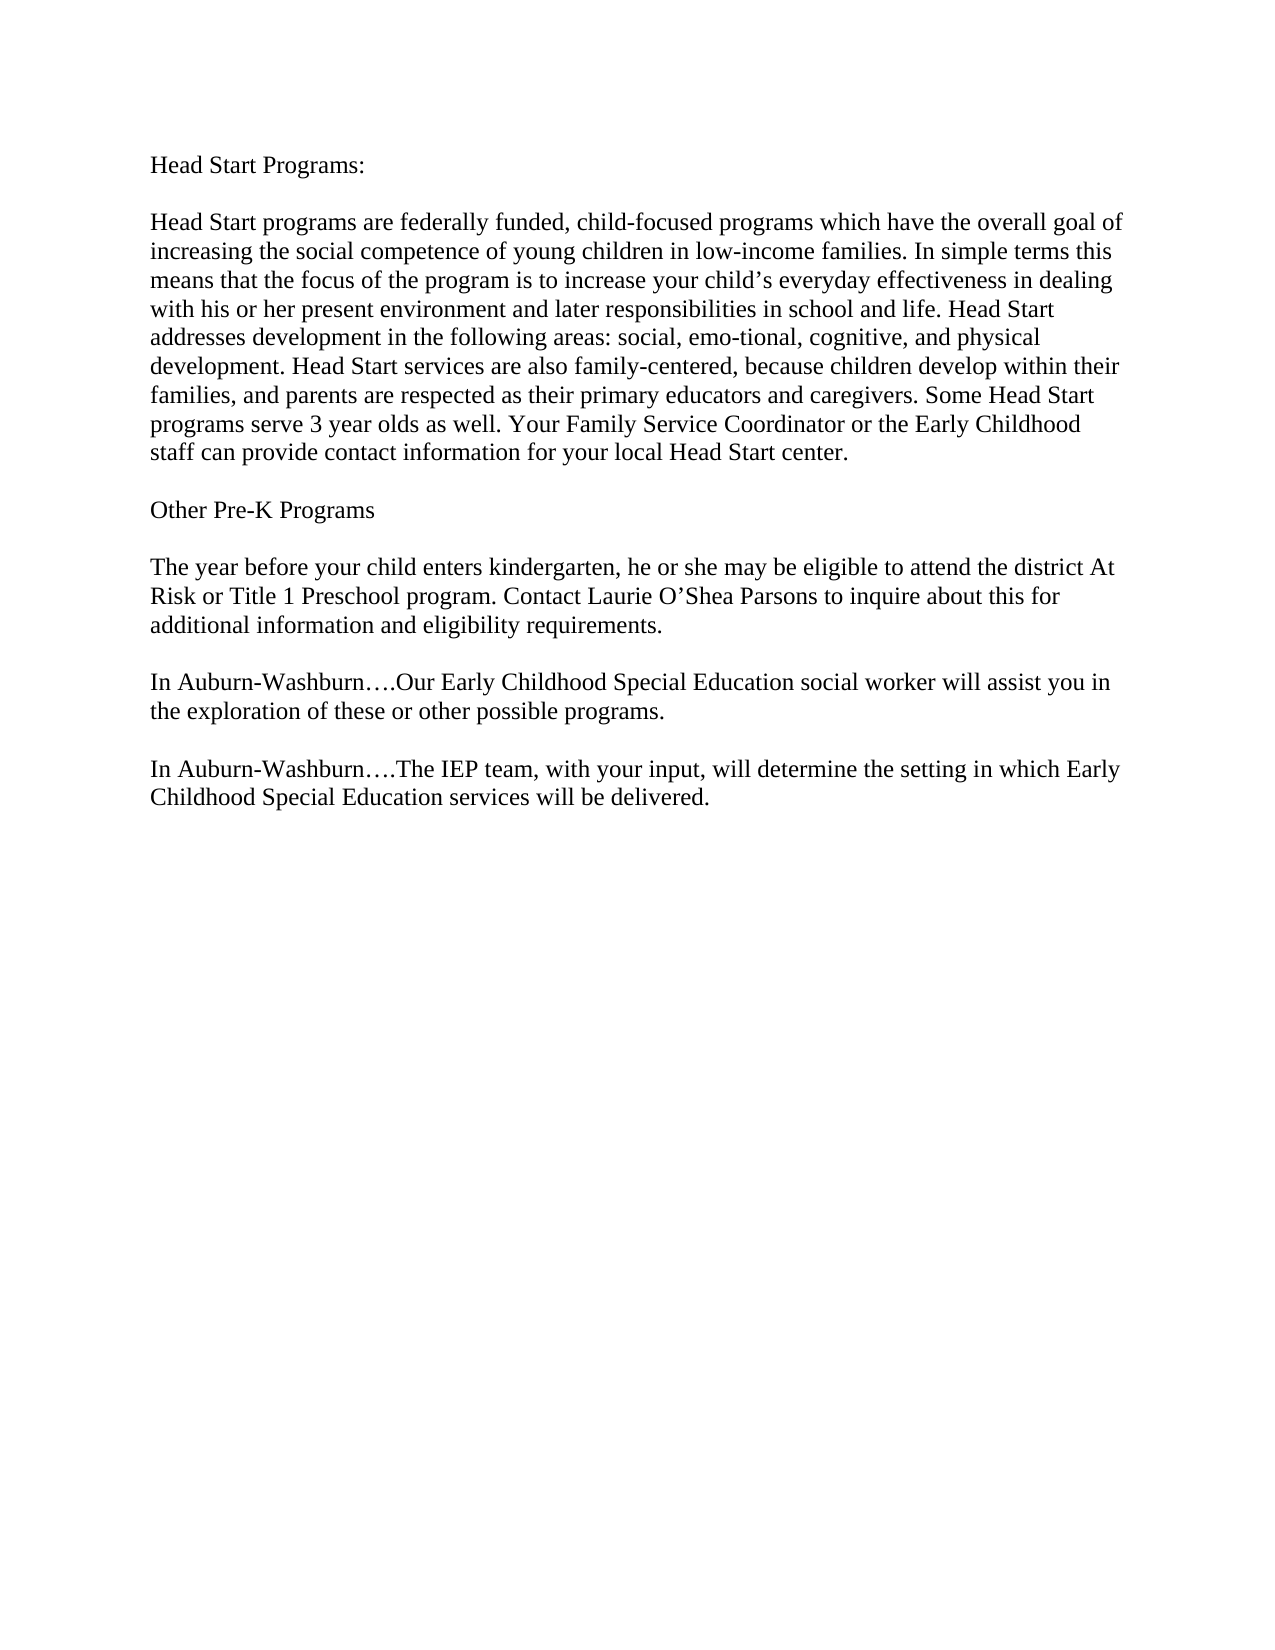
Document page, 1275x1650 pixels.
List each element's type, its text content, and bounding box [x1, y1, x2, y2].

text In Auburn-Washburn….The IEP team, with your input, will determine the setting in which Early Childhood Special Education services will be delivered. [150, 754, 1125, 811]
text Head Start programs are federally funded, child-focused programs which have the overall goal of increasing the social competence of young children in low-income families. In simple terms this means that the focus of the program is to increase your child’s everyday effectiveness in dealing with his or her present environment and later responsibilities in school and life. Head Start addresses development in the following areas: social, emo-tional, cognitive, and physical development. Head Start services are also family-centered, because children develop within their families, and parents are respected as their primary educators and caregivers. Some Head Start programs serve 3 year olds as well. Your Family Service Coordinator or the Early Childhood staff can provide contact information for your local Head Start center. [150, 207, 1125, 466]
text The year before your child enters kindergarten, he or she may be eligible to attend the district At Risk or Title 1 Preschool program. Contact Laurie O’Shea Parsons to inquire about this for additional information and eligibility requirements. [150, 552, 1125, 639]
text In Auburn-Washburn….Our Early Childhood Special Education social worker will assist you in the exploration of these or other possible programs. [150, 667, 1125, 725]
text Other Pre-K Programs [150, 495, 1125, 524]
text Head Start Programs: [150, 150, 1125, 179]
